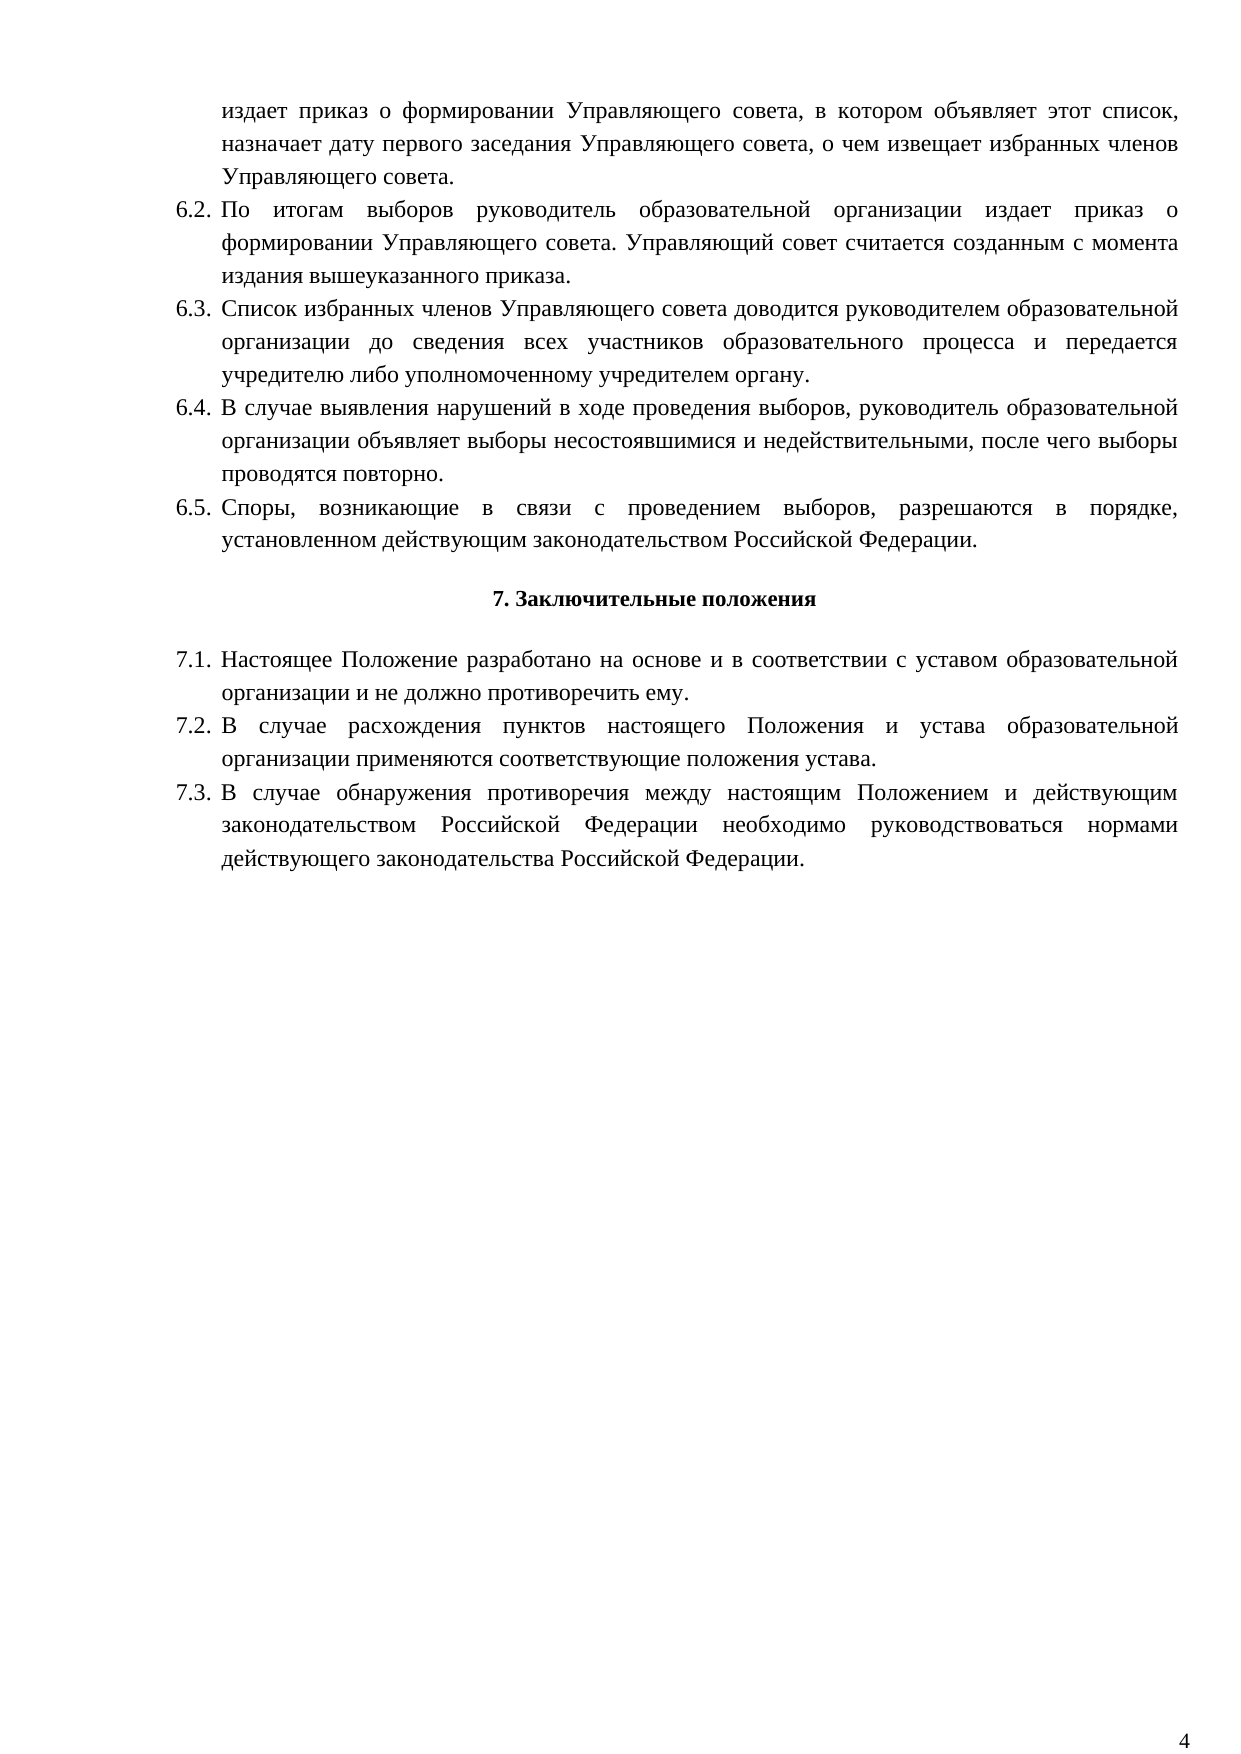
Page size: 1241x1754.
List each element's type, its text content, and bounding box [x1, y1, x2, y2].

list В случае расхождения пунктов настоящего Положения и устава образовательной организации применяются соответствующие положения устава. [176, 707, 1179, 773]
list Споры, возникающие в связи с проведением выборов, разрешаются в порядке, установленном действующим законодательством Российской Федерации. [176, 488, 1179, 554]
list В случае выявления нарушений в ходе проведения выборов, руководитель образовательной организации объявляет выборы несостоявшимися и недействительными, после чего выборы проводятся повторно. [176, 389, 1179, 488]
list В случае обнаружения противоречия между настоящим Положением и действующим законодательством Российской Федерации необходимо руководствоваться нормами действующего законодательства Российской Федерации. [176, 773, 1179, 873]
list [176, 92, 1179, 191]
text 7. Заключительные положения [492, 588, 1181, 611]
list По итогам выборов руководитель образовательной организации издает приказ о формировании Управляющего совета. Управляющий совет считается созданным с момента издания вышеуказанного приказа. [176, 191, 1179, 290]
list Настоящее Положение разработано на основе и в соответствии с уставом образовательной организации и не должно противоречить ему. [176, 641, 1179, 707]
list Список избранных членов Управляющего совета доводится руководителем образовательной организации до сведения всех участников образовательного процесса и передается учредителю либо уполномоченному учредителем органу. [176, 290, 1179, 389]
